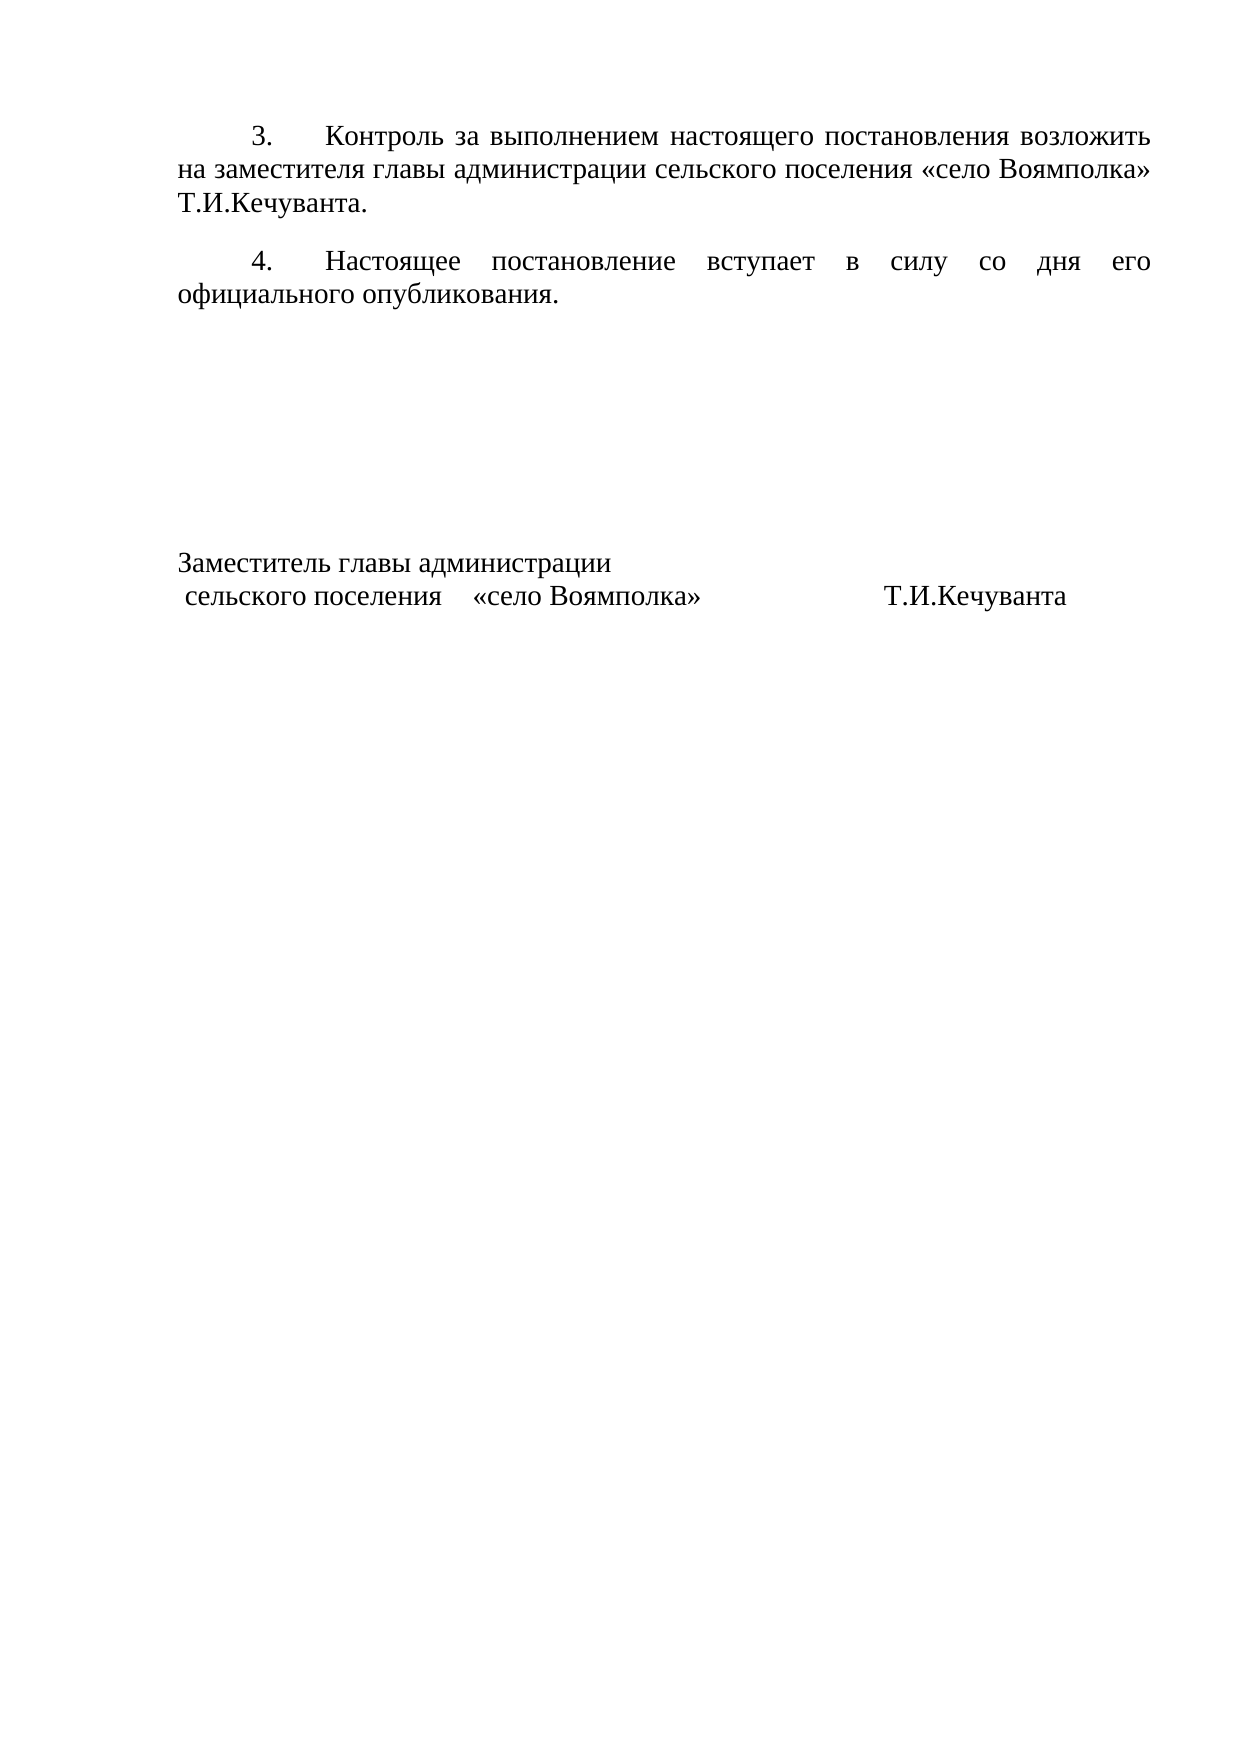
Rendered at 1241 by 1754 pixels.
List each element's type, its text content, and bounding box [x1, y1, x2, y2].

text 3. Контроль за выполнением настоящего постановления возложить на заместителя главы администрации сельского поселения «село Воямполка» Т.И.Кечуванта. [177, 118, 1152, 219]
text Заместитель главы администрации [177, 545, 1152, 578]
text сельского поселения «село Воямполка» Т.И.Кечуванта [177, 578, 1152, 612]
text 4. Настоящее постановление вступает в силу со дня его официального опубликования. [177, 243, 1152, 310]
